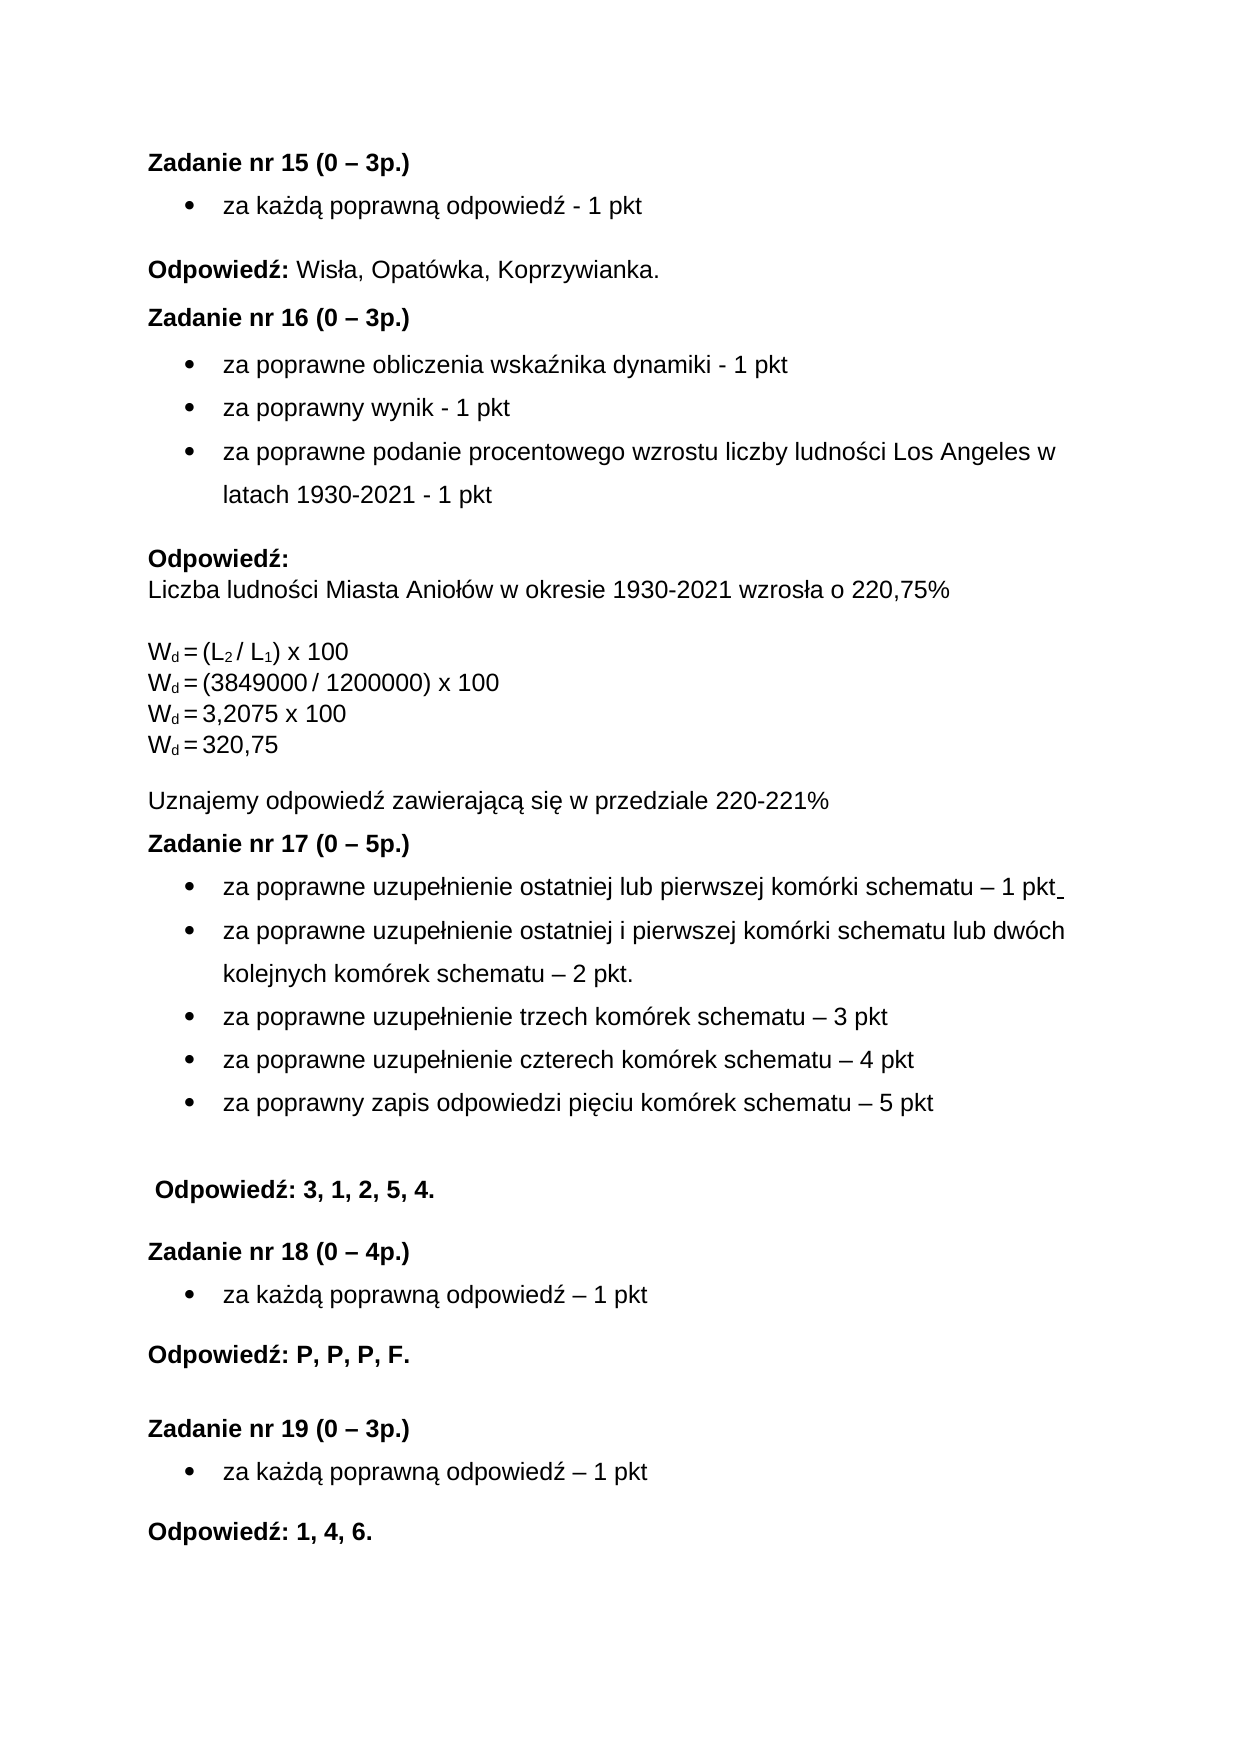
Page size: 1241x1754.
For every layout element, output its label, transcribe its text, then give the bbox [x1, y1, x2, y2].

text Odpowiedź: 3, 1, 2, 5, 4. [148, 1175, 1093, 1203]
text Wd = (3849000 / 1200000) x 100 [148, 668, 1093, 697]
text Uznajemy odpowiedź zawierającą się w przedziale 220-221% [148, 786, 1093, 815]
list za poprawny wynik - 1 pkt [185, 393, 1093, 422]
text Wd = 3,2075 x 100 [148, 699, 1093, 728]
text Zadanie nr 17 (0 – 5p.) [148, 829, 1093, 858]
list za poprawne podanie procentowego wzrostu liczby ludności Los Angeles w latach 1930-2021 - 1 pkt [185, 437, 1093, 509]
text Wd = 320,75 [148, 730, 1093, 759]
text Zadanie nr 15 (0 – 3p.) [148, 148, 1093, 176]
list za poprawne uzupełnienie czterech komórek schematu – 4 pkt [185, 1045, 1093, 1074]
list za każdą poprawną odpowiedź – 1 pkt [185, 1457, 1093, 1486]
text Zadanie nr 19 (0 – 3p.) [148, 1414, 1093, 1443]
text Odpowiedź: [148, 544, 1093, 573]
text Zadanie nr 18 (0 – 4p.) [148, 1237, 1093, 1266]
list za poprawne uzupełnienie ostatniej i pierwszej komórki schematu lub dwóch kolejnych komórek schematu – 2 pkt. [185, 916, 1093, 988]
text Zadanie nr 16 (0 – 3p.) [148, 302, 1093, 331]
text Odpowiedź: Wisła, Opatówka, Koprzywianka. [148, 255, 1093, 283]
list za poprawne obliczenia wskaźnika dynamiki - 1 pkt [185, 350, 1093, 379]
list za każdą poprawną odpowiedź – 1 pkt [185, 1280, 1093, 1309]
text Liczba ludności Miasta Aniołów w okresie 1930-2021 wzrosła o 220,75% [148, 575, 1093, 604]
list za poprawny zapis odpowiedzi pięciu komórek schematu – 5 pkt [185, 1088, 1093, 1117]
list za poprawne uzupełnienie trzech komórek schematu – 3 pkt [185, 1002, 1093, 1031]
text Odpowiedź: P, P, P, F. [148, 1340, 1093, 1369]
list za każdą poprawną odpowiedź - 1 pkt [185, 191, 1093, 219]
list za poprawne uzupełnienie ostatniej lub pierwszej komórki schematu – 1 pkt [185, 872, 1093, 901]
text Wd = (L2 / L1) x 100 [148, 637, 1093, 666]
text Odpowiedź: 1, 4, 6. [148, 1517, 1093, 1546]
